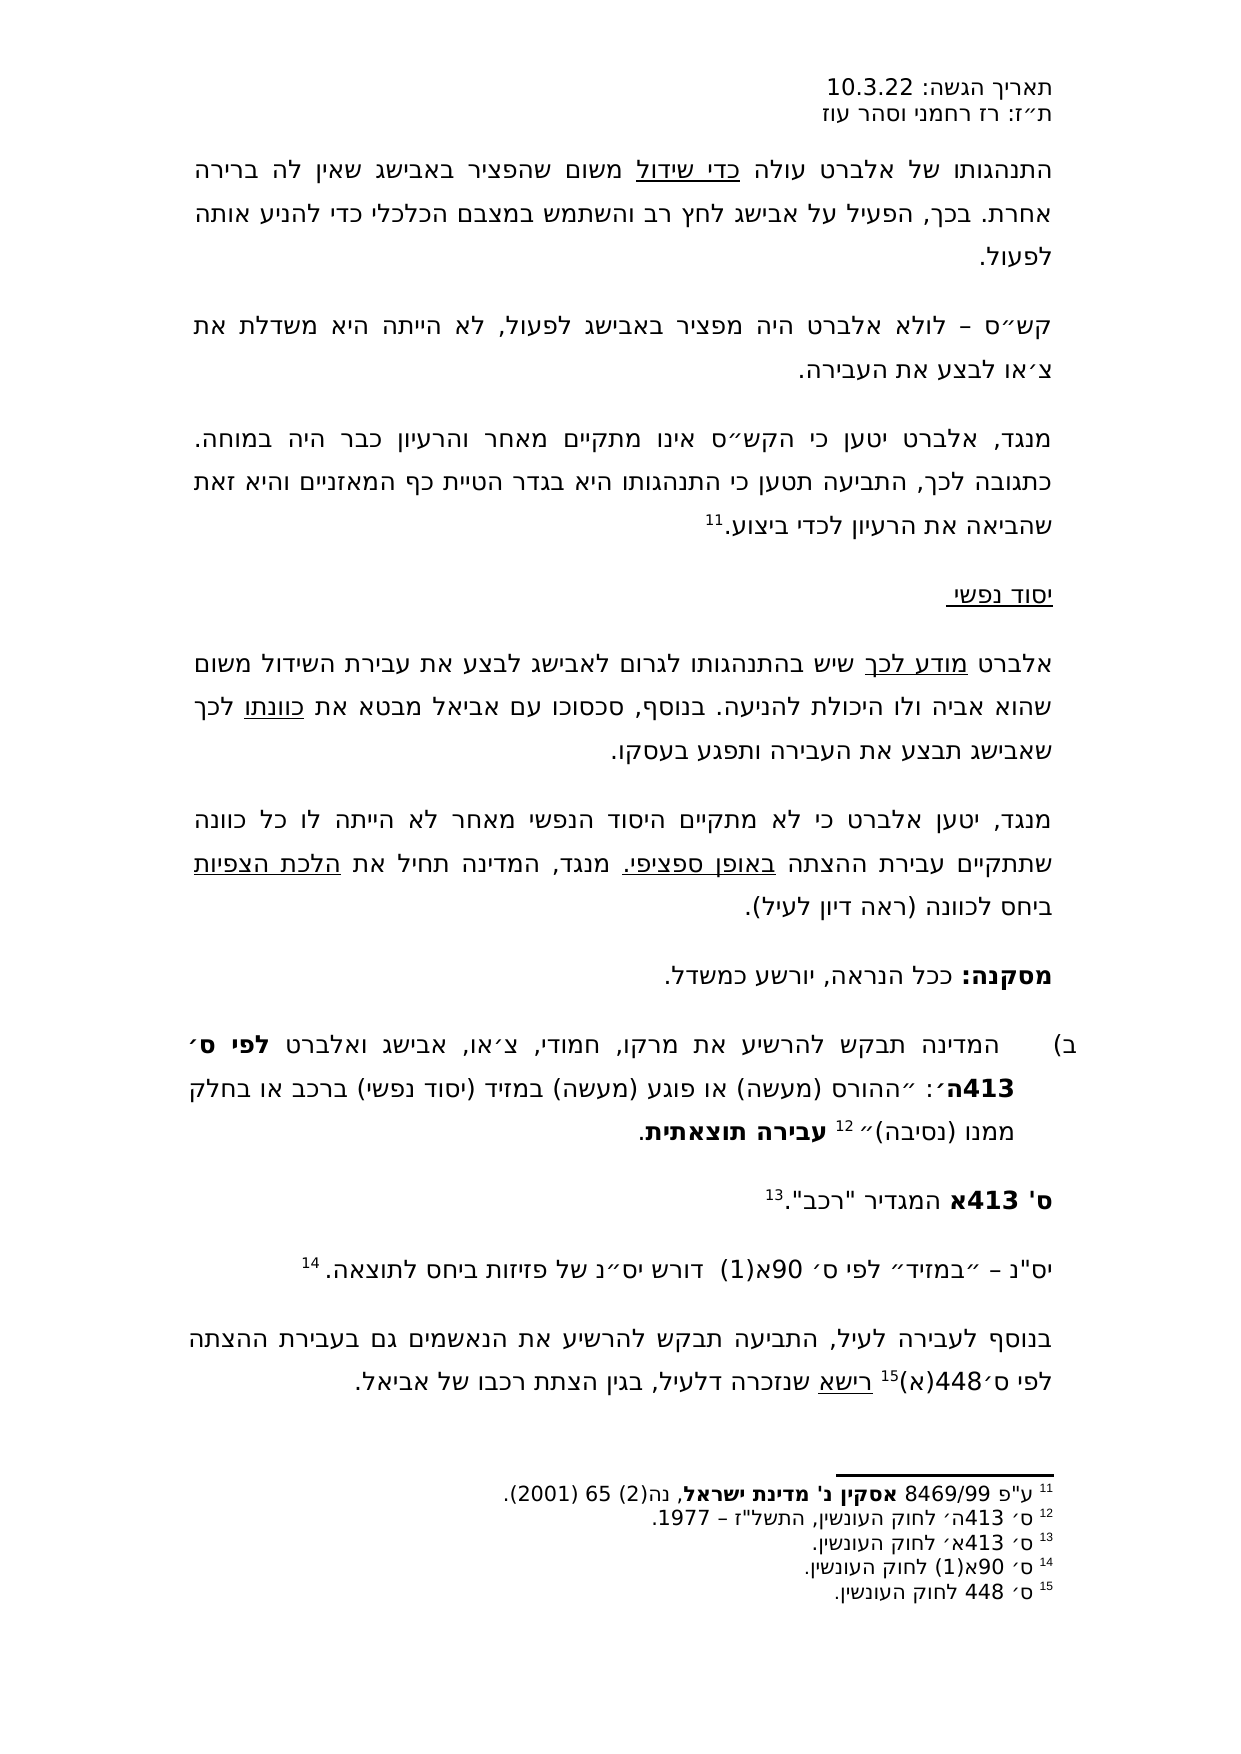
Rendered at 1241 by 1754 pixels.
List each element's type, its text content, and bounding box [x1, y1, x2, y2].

text יס"נ – ״במזיד״ לפי ס׳ 90א(1) דורש יס״נ של פזיזות ביחס לתוצאה. [187, 1255, 1053, 1284]
text ס' 413א המגדיר "רכב". [187, 1186, 1053, 1216]
text אלברט מודע לכך שיש בהתנהגותו לגרום לאבישג לבצע את עבירת השידול משום שהוא אביה ולו היכולת להניעה. בנוסף, סכסוכו עם אביאל מבטא את כוונתו לכך שאבישג תבצע את העבירה ותפגע בעסקו. [193, 649, 1053, 766]
text מסקנה: ככל הנראה, יורשע כמשדל. [187, 961, 1053, 991]
text בנוסף לעבירה לעיל, התביעה תבקש להרשיע את הנאשמים גם בעבירת ההצתה לפי ס׳448(א) רישא שנזכרה דלעיל, בגין הצתת רכבו של אביאל. [187, 1324, 1053, 1397]
list המדינה תבקש להרשיע את מרקו, חמודי, צ׳או, אבישג ואלברט לפי ס׳ 413ה׳: ״ההורס (מעשה) או פוגע (מעשה) במזיד (יסוד נפשי) ברכב או בחלק ממנו (נסיבה)״ עבירה תוצאתית. [187, 1030, 1053, 1147]
text מנגד, יטען אלברט כי לא מתקיים היסוד הנפשי מאחר לא הייתה לו כל כוונה שתתקיים עבירת ההצתה באופן ספציפי. מנגד, המדינה תחיל את הלכת הצפיות ביחס לכוונה (ראה דיון לעיל). [193, 805, 1053, 922]
text קש״ס – לולא אלברט היה מפציר באבישג לפעול, לא הייתה היא משדלת את צ׳או לבצע את העבירה. [193, 311, 1053, 384]
text יסוד נפשי [193, 580, 1053, 609]
text התנהגותו של אלברט עולה כדי שידול משום שהפציר באבישג שאין לה ברירה אחרת. בכך, הפעיל על אבישג לחץ רב והשתמש במצבם הכלכלי כדי להניע אותה לפעול. [193, 155, 1053, 272]
text מנגד, אלברט יטען כי הקש״ס אינו מתקיים מאחר והרעיון כבר היה במוחה. כתגובה לכך, התביעה תטען כי התנהגותו היא בגדר הטיית כף המאזניים והיא זאת שהביאה את הרעיון לכדי ביצוע. [193, 424, 1053, 541]
